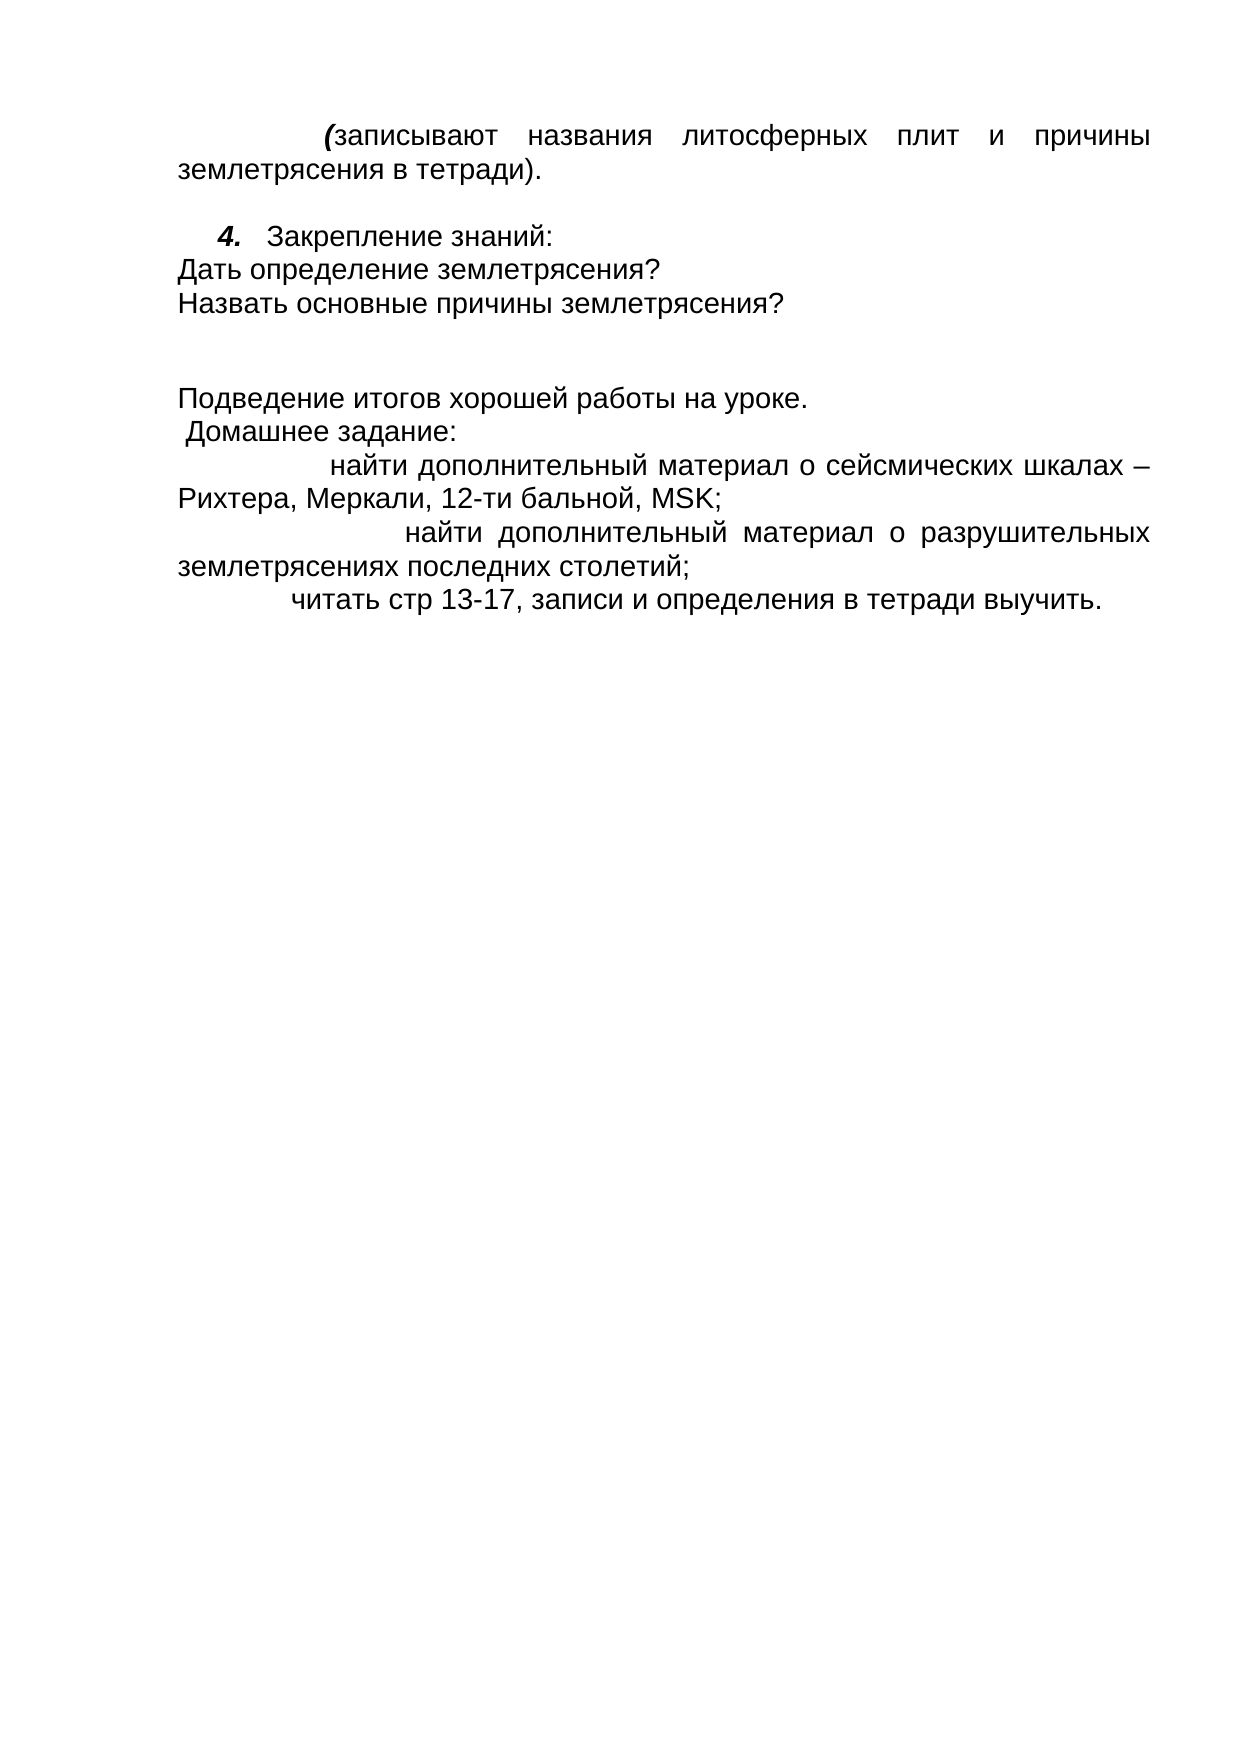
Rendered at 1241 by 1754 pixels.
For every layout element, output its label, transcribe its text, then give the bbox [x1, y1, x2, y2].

text Назвать основные причины землетрясения? [177, 286, 1152, 319]
text читать стр 13-17, записи и определения в тетради выучить. [177, 582, 1152, 616]
text найти дополнительный материал о сейсмических шкалах – Рихтера, Меркали, 12-ти бальной, MSK; [177, 448, 1152, 515]
text 4. Закрепление знаний: [177, 219, 1152, 252]
text Домашнее задание: [177, 414, 1152, 448]
text Дать определение землетрясения? [177, 252, 1152, 286]
text (записывают названия литосферных плит и причины землетрясения в тетради). [177, 118, 1152, 185]
text Подведение итогов хорошей работы на уроке. [177, 381, 1152, 414]
text найти дополнительный материал о разрушительных землетрясениях последних столетий; [177, 515, 1152, 582]
